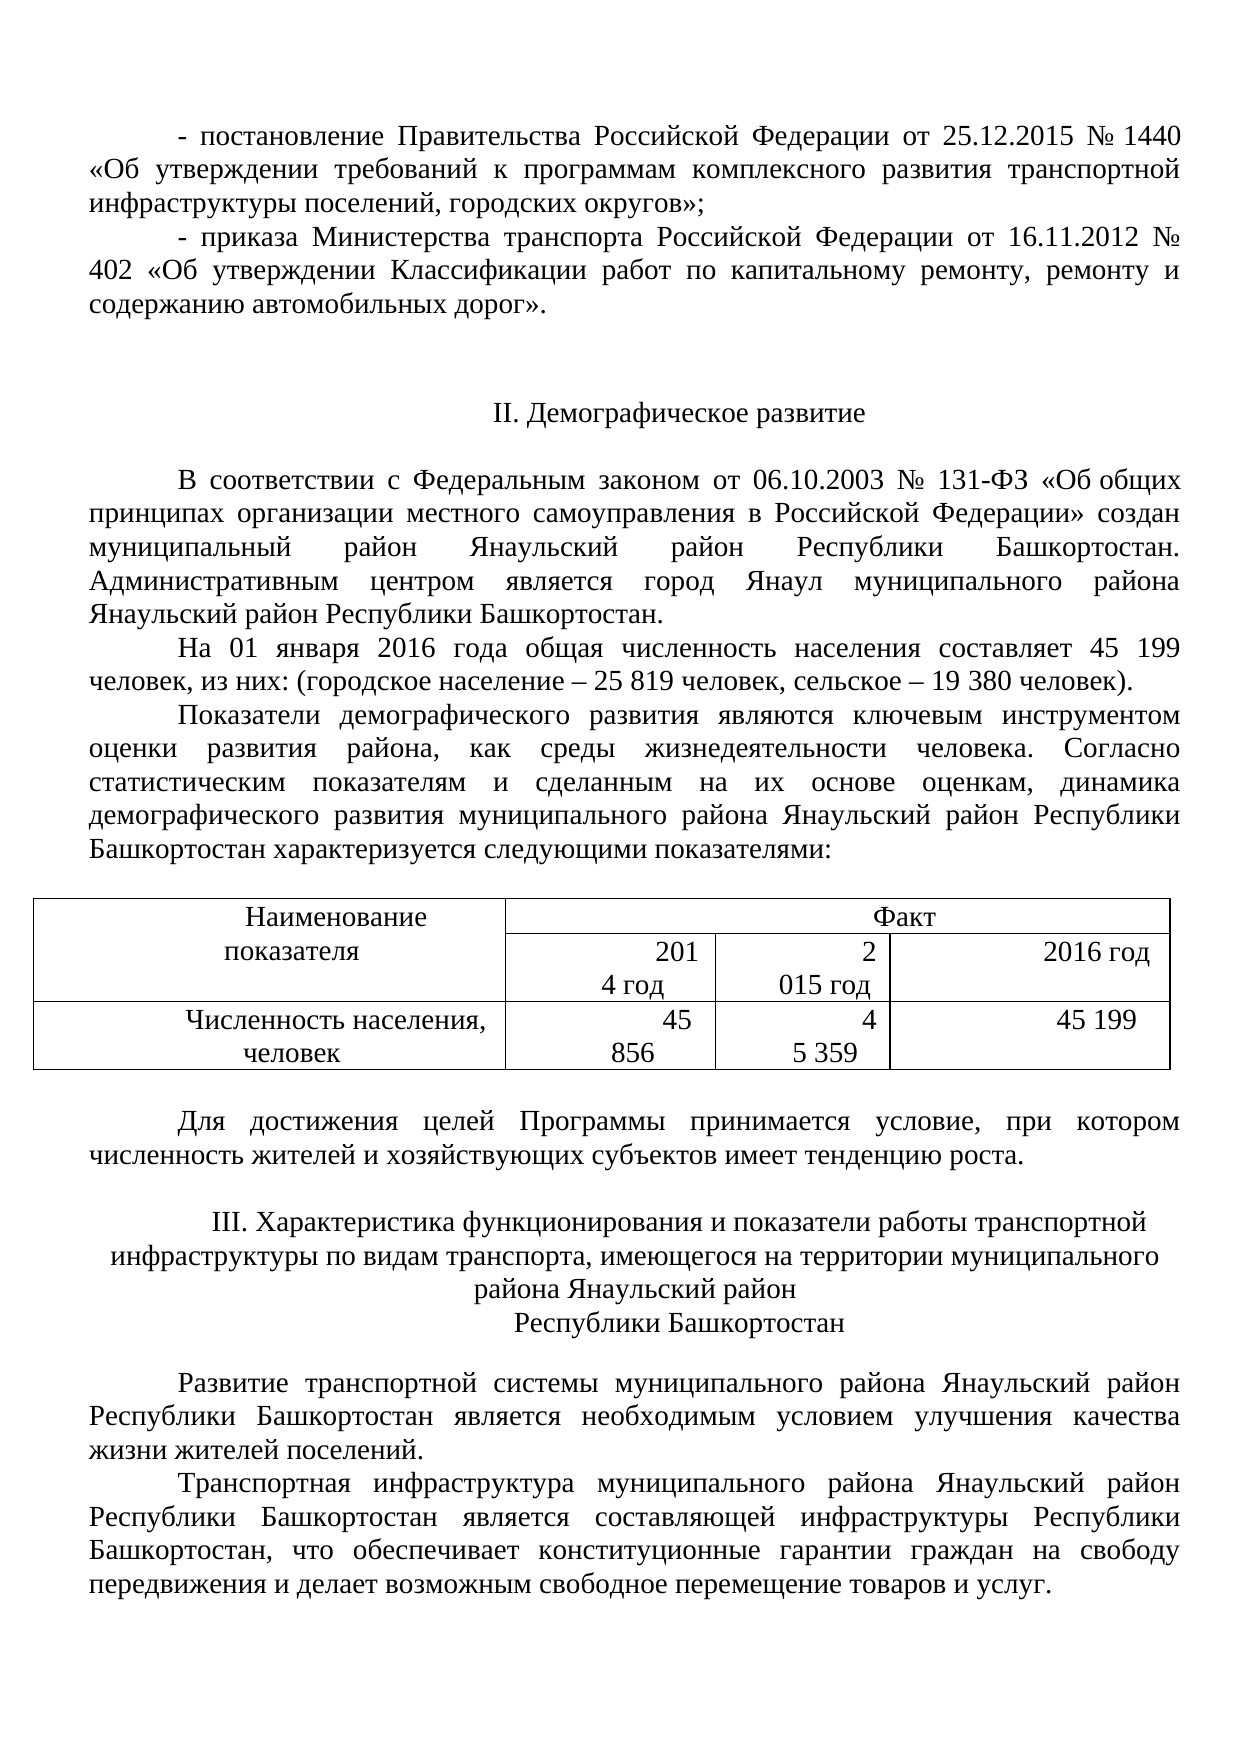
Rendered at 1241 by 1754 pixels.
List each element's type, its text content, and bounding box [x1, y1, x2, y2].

table_cell 2014 год [506, 934, 715, 1001]
table_cell 2016 год [891, 934, 1169, 1001]
text В соответствии с Федеральным законом от 06.10.2003 № 131-ФЗ «Об общих принципах организации местного самоуправления в Российской Федерации» создан муниципальный район Янаульский район Республики Башкортостан. Административным центром является город Янаул муниципального района Янаульский район Республики Башкортостан. [89, 462, 1181, 630]
text На 01 января 2016 года общая численность населения составляет 45 199 человек, из них: (городское население – 25 819 человек, сельское – 19 380 человек). [89, 630, 1181, 697]
text Республики Башкортостан [89, 1305, 1181, 1338]
text Транспортная инфраструктура муниципального района Янаульский район Республики Башкортостан является составляющей инфраструктуры Республики Башкортостан, что обеспечивает конституционные гарантии граждан на свободу передвижения и делает возможным свободное перемещение товаров и услуг. [89, 1465, 1181, 1599]
text - постановление Правительства Российской Федерации от 25.12.2015 № 1440 «Об утверждении требований к программам комплексного развития транспортной инфраструктуры поселений, городских округов»; [89, 118, 1181, 219]
text Для достижения целей Программы принимается условие, при котором численность жителей и хозяйствующих субъектов имеет тенденцию роста. [89, 1103, 1181, 1171]
table_cell 2015 год [716, 934, 889, 1001]
table_cell 45 856 [506, 1002, 715, 1069]
table_cell 45 359 [716, 1002, 889, 1069]
text Показатели демографического развития являются ключевым инструментом оценки развития района, как среды жизнедеятельности человека. Согласно статистическим показателям и сделанным на их основе оценкам, динамика демографического развития муниципального района Янаульский район Республики Башкортостан характеризуется следующими показателями: [89, 697, 1181, 864]
table_cell 45 199 [891, 1002, 1169, 1069]
text Развитие транспортной системы муниципального района Янаульский район Республики Башкортостан является необходимым условием улучшения качества жизни жителей поселений. [89, 1365, 1181, 1465]
table_header Наименование показателя [34, 899, 505, 1001]
text III. Характеристика функционирования и показатели работы транспортной инфраструктуры по видам транспорта, имеющегося на территории муниципального района Янаульский район [89, 1204, 1181, 1305]
table_header Факт [506, 899, 1169, 933]
table_cell Численность населения, человек [34, 1002, 505, 1069]
text II. Демографическое развитие [89, 395, 1181, 428]
text - приказа Министерства транспорта Российской Федерации от 16.11.2012 № 402 «Об утверждении Классификации работ по капитальному ремонту, ремонту и содержанию автомобильных дорог». [89, 219, 1181, 319]
